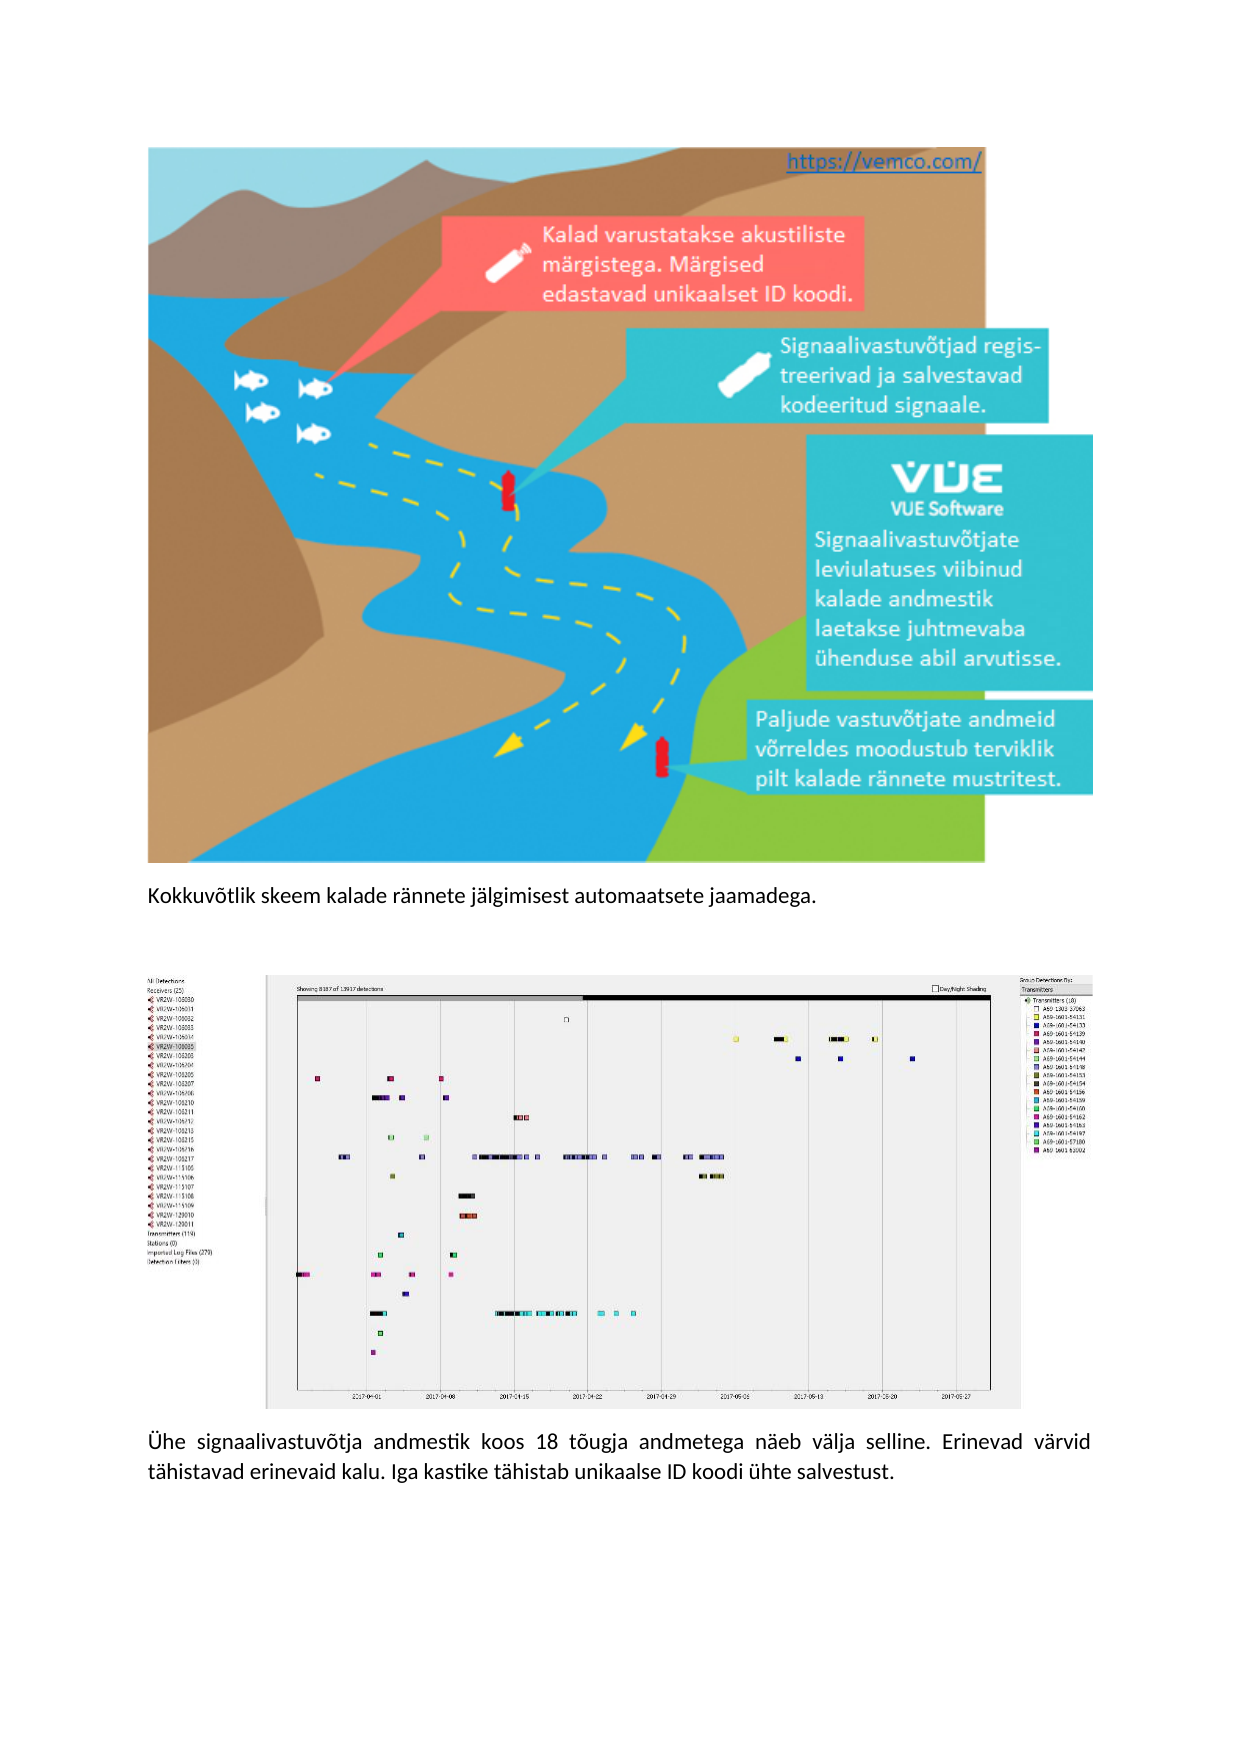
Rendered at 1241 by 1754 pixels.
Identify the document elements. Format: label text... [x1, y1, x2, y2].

picture [147, 975, 1093, 1409]
text Ühe signaalivastuvõtja andmestik koos 18 tõugja andmetega näeb välja selline. Erinevad värvid tähistavad erinevaid kalu. Iga kastike tähistab unikaalse ID koodi ühte salvestust. [148, 1427, 1093, 1486]
picture [147, 147, 1093, 863]
text Kokkuvõtlik skeem kalade rännete jälgimisest automaatsete jaamadega. [148, 882, 1093, 909]
